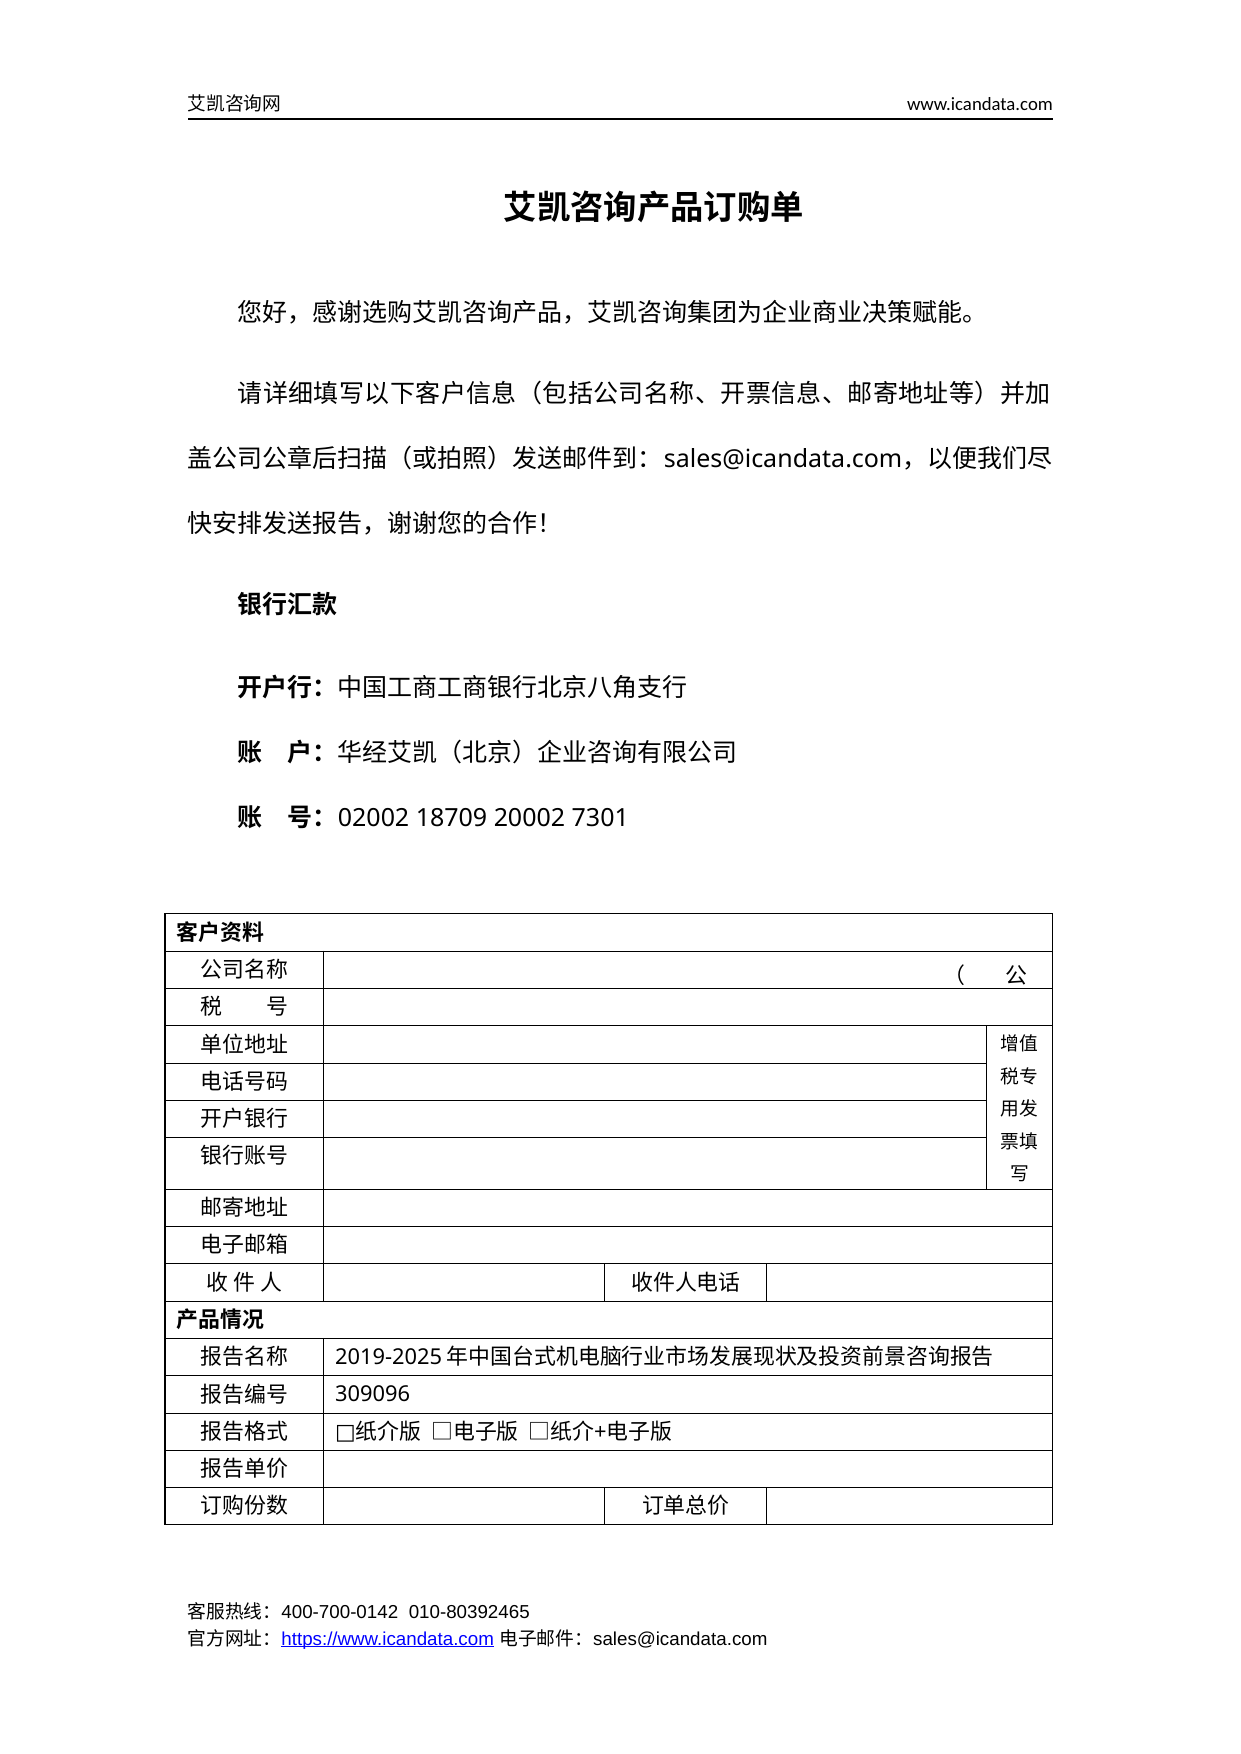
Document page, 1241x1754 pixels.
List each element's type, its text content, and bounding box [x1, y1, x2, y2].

table_cell [324, 989, 1052, 1025]
text 账 号：02002 18709 20002 7301 [187, 783, 1053, 848]
table_cell [324, 1190, 1052, 1226]
table_cell 银行账号 [166, 1138, 323, 1189]
text 开户行：中国工商工商银行北京八角支行 [187, 653, 1053, 718]
table_cell □纸介版 □电子版 □纸介+电子版 [324, 1414, 1052, 1450]
table_cell [767, 1488, 1052, 1524]
table_cell [324, 1451, 1052, 1487]
text 银行汇款 [187, 570, 1053, 635]
table_header 客户资料 [166, 914, 1052, 951]
table_cell 增值税专用发票填写 [987, 1026, 1052, 1189]
table_cell 电话号码 [166, 1064, 323, 1100]
table_cell 收件人电话 [605, 1264, 766, 1301]
table_cell 订单总价 [605, 1488, 766, 1524]
table_cell 电子邮箱 [166, 1227, 323, 1263]
table_cell 报告编号 [166, 1376, 323, 1412]
table_cell 报告格式 [166, 1414, 323, 1450]
table_cell [767, 1264, 1052, 1301]
text 您好，感谢选购艾凯咨询产品，艾凯咨询集团为企业商业决策赋能。 [187, 278, 1053, 343]
table_cell 订购份数 [166, 1488, 323, 1524]
table_cell [324, 1138, 986, 1189]
table_cell 税 号 [166, 989, 323, 1025]
table_cell 单位地址 [166, 1026, 323, 1062]
table_cell [324, 952, 1052, 988]
table_cell 报告单价 [166, 1451, 323, 1487]
table_cell 收 件 人 [166, 1264, 323, 1301]
table_cell 邮寄地址 [166, 1190, 323, 1226]
table_cell [324, 1101, 986, 1137]
table_cell 公司名称 [166, 952, 323, 988]
table_cell [324, 1264, 604, 1301]
table_cell [324, 1026, 986, 1062]
table_cell [324, 1488, 604, 1524]
table_cell 报告名称 [166, 1339, 323, 1375]
table_cell 产品情况 [166, 1302, 1052, 1338]
table_cell 309096 [324, 1376, 1052, 1412]
text 请详细填写以下客户信息（包括公司名称、开票信息、邮寄地址等）并加盖公司公章后扫描（或拍照）发送邮件到：sales@icandata.com，以便我们尽快安排发送报告，谢谢您的合作！ [187, 359, 1053, 554]
text 账 户：华经艾凯（北京）企业咨询有限公司 [187, 718, 1053, 783]
table_cell 2019-2025年中国台式机电脑行业市场发展现状及投资前景咨询报告 [324, 1339, 1052, 1375]
table_cell [324, 1064, 986, 1100]
text 艾凯咨询产品订购单 [187, 172, 1053, 237]
table_cell 开户银行 [166, 1101, 323, 1137]
table_cell [324, 1227, 1052, 1263]
